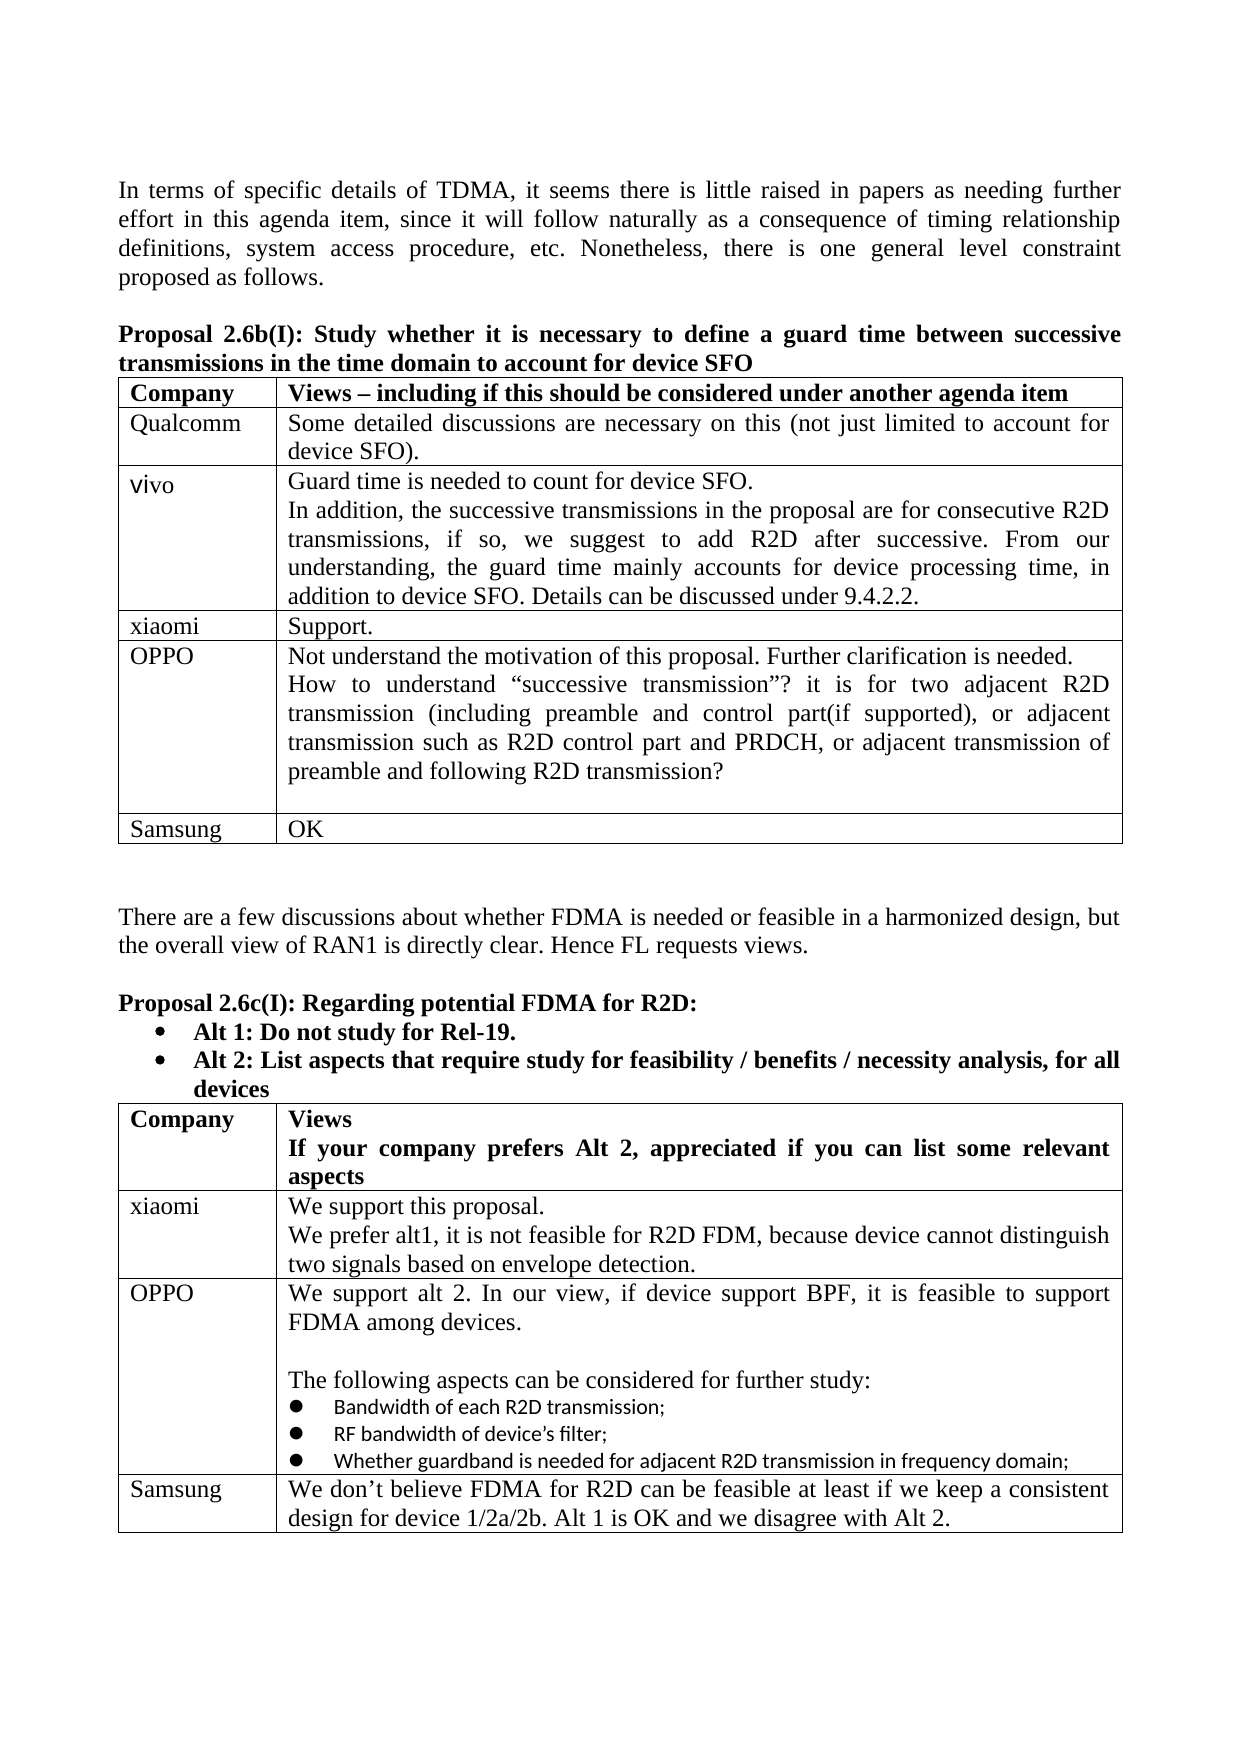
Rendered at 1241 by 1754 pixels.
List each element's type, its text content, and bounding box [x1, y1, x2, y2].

table_cell Guard time is needed to count for device SFO. In addition, the successive transmissions in the proposal are for consecutive R2D transmissions, if so, we suggest to add R2D after successive. From our understanding, the guard time mainly accounts for device processing time, in addition to device SFO. Details can be discussed under 9.4.2.2. [277, 466, 1122, 610]
table_cell Qualcomm [119, 408, 276, 465]
table_cell OPPO [119, 1279, 276, 1473]
text In terms of specific details of TDMA, it seems there is little raised in papers as needing further effort in this agenda item, since it will follow naturally as a consequence of timing relationship definitions, system access procedure, etc. Nonetheless, there is one general level constraint proposed as follows. [118, 176, 1122, 291]
table_cell xiaomi [119, 1191, 276, 1277]
table_cell Not understand the motivation of this proposal. Further clarification is needed. How to understand “successive transmission”? it is for two adjacent R2D transmission (including preamble and control part(if supported), or adjacent transmission such as R2D control part and PRDCH, or adjacent transmission of preamble and following R2D transmission? [277, 641, 1122, 813]
table_cell Samsung [119, 814, 276, 843]
table_cell We support this proposal. We prefer alt1, it is not feasible for R2D FDM, because device cannot distinguish two signals based on envelope detection. [277, 1191, 1122, 1277]
table_cell vivo [119, 466, 276, 610]
table_cell OK [277, 814, 1122, 843]
table_header Company [119, 378, 276, 407]
table_cell Support. [277, 611, 1122, 640]
table_cell OPPO [119, 641, 276, 813]
table_header Company [119, 1104, 276, 1190]
list Alt 1: Do not study for Rel-19. [156, 1017, 1122, 1045]
table_cell Samsung [119, 1475, 276, 1532]
table_cell We support alt 2. In our view, if device support BPF, it is feasible to support FDMA among devices. The following aspects can be considered for further study: Bandwidth of each R2D transmission; RF bandwidth of device’s filter; Whether guardband is needed for adjacent R2D transmission in frequency domain; [277, 1279, 1122, 1473]
table_cell xiaomi [119, 611, 276, 640]
table_cell We don’t believe FDMA for R2D can be feasible at least if we keep a consistent design for device 1/2a/2b. Alt 1 is OK and we disagree with Alt 2. [277, 1475, 1122, 1532]
table_cell Some detailed discussions are necessary on this (not just limited to account for device SFO). [277, 408, 1122, 465]
text Proposal 2.6b(I): Study whether it is necessary to define a guard time between successive transmissions in the time domain to account for device SFO [118, 319, 1122, 377]
text There are a few discussions about whether FDMA is needed or feasible in a harmonized design, but the overall view of RAN1 is directly clear. Hence FL requests views. [118, 902, 1122, 959]
list Alt 2: List aspects that require study for feasibility / benefits / necessity analysis, for all devices [156, 1045, 1122, 1103]
text Proposal 2.6c(I): Regarding potential FDMA for R2D: [118, 988, 1122, 1017]
table_header Views If your company prefers Alt 2, appreciated if you can list some relevant aspects [277, 1104, 1122, 1190]
table_header Views – including if this should be considered under another agenda item [277, 378, 1122, 407]
